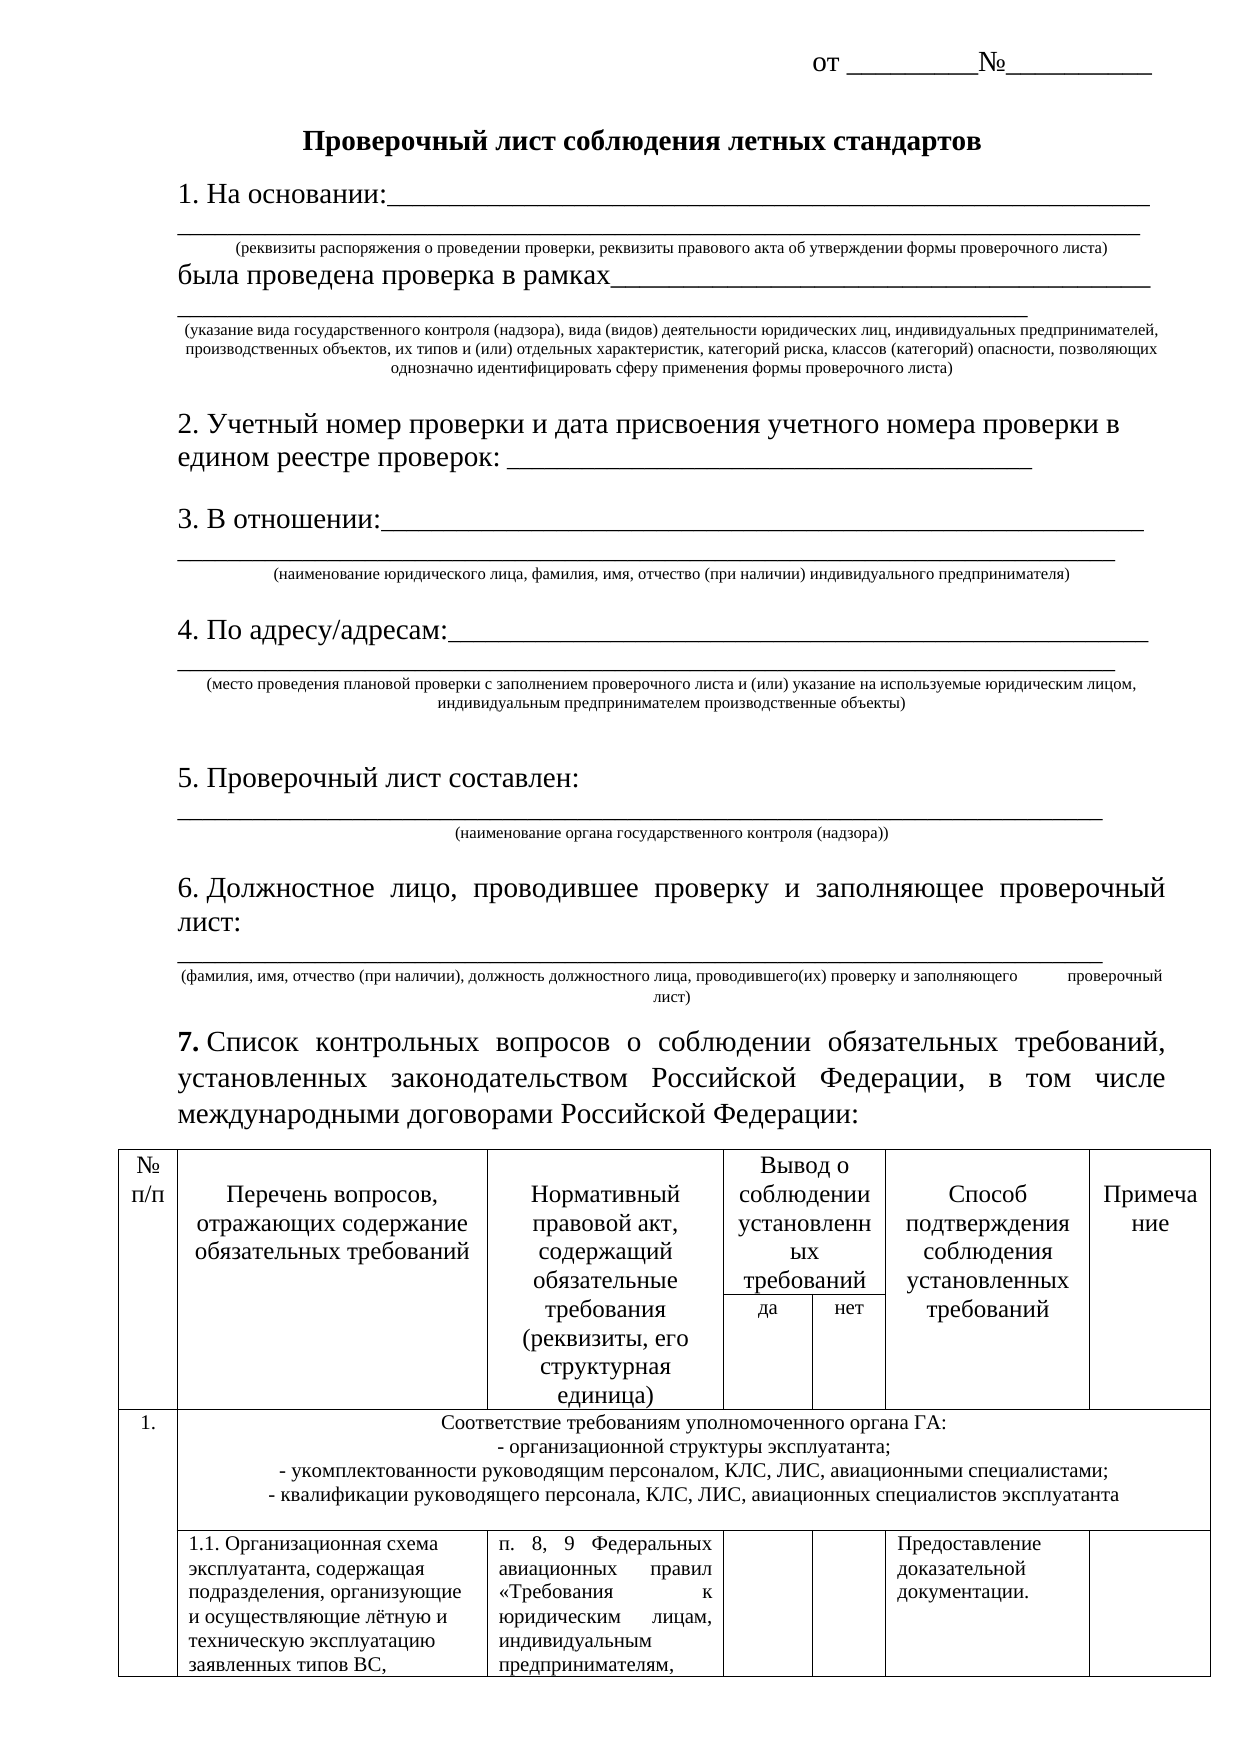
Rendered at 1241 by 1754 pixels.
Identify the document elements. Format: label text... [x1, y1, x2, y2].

text (наименование юридического лица, фамилия, имя, отчество (при наличии) индивидуального предпринимателя) [177, 564, 1166, 583]
text 5. Проверочный лист составлен: [177, 760, 1166, 794]
text (реквизиты распоряжения о проведении проверки, реквизиты правового акта об утверждении формы проверочного листа) [177, 238, 1166, 257]
table_cell да [724, 1295, 812, 1409]
table_cell нет [813, 1295, 885, 1409]
table_header Способ подтверждения соблюдения установленных требований [886, 1150, 1089, 1409]
text __________________________________________________________________________ [177, 794, 1166, 822]
text 6. Должностное лицо, проводившее проверку и заполняющее проверочный лист: __________________________________________________________________________ [177, 870, 1166, 966]
table_header Нормативный правовой акт, содержащий обязательные требования (реквизиты, его структурная единица) [488, 1150, 723, 1409]
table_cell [886, 1531, 1089, 1676]
text (наименование органа государственного контроля (надзора)) [177, 822, 1166, 842]
text ___________________________________________________________________________ [177, 535, 1166, 564]
text 7. Список контрольных вопросов о соблюдении обязательных требований, установленных законодательством Российской Федерации, в том числе международными договорами Российской Федерации: [177, 1024, 1166, 1130]
text (фамилия, имя, отчество (при наличии), должность должностного лица, проводившего(их) проверку и заполняющего проверочный лист) [177, 966, 1166, 1006]
text (указание вида государственного контроля (надзора), вида (видов) деятельности юридических лиц, индивидуальных предпринимателей, производственных объектов, их типов и (или) отдельных характеристик, категорий риска, классов (категорий) опасности, позволяющих однозначно идентифицировать сферу применения формы проверочного листа) [177, 319, 1166, 377]
table_cell Соответствие требованиям уполномоченного органа ГА: - организационной структуры эксплуатанта; - укомплектованности руководящим персоналом, КЛС, ЛИС, авиационными специалистами; - квалификации руководящего персонала, КЛС, ЛИС, авиационных специалистов эксплуатанта [178, 1410, 1210, 1530]
table_cell [1090, 1531, 1210, 1676]
text от _________№__________ [797, 44, 1166, 78]
table_header № п/п [119, 1150, 177, 1409]
text (место проведения плановой проверки с заполнением проверочного листа и (или) указание на используемые юридическим лицом, индивидуальным предпринимателем производственные объекты) [177, 674, 1166, 712]
table_header Вывод о соблюдении установленных требований [724, 1150, 885, 1294]
text 4. По адресу/адресам:________________________________________________________ [177, 612, 1166, 645]
text 2. Учетный номер проверки и дата присвоения учетного номера проверки в едином реестре проверок: __________________________________________ [177, 406, 1166, 473]
table_cell [813, 1531, 885, 1676]
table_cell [488, 1531, 723, 1676]
text была проведена проверка в рамках_____________________________________ ____________________________________________________________________ [177, 257, 1166, 319]
text Проверочный лист соблюдения летных стандартов [118, 123, 1166, 156]
text 1. На основании:_____________________________________________________________ _____________________________________________________________________________ [177, 176, 1166, 238]
table_cell 1. [119, 1410, 177, 1676]
text 3. В отношении:_____________________________________________________________ [177, 502, 1166, 535]
table_header Перечень вопросов, отражающих содержание обязательных требований [178, 1150, 487, 1409]
table_header Примечание [1090, 1150, 1210, 1409]
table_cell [178, 1531, 487, 1676]
text ___________________________________________________________________________ [177, 645, 1166, 674]
table_cell [724, 1531, 812, 1676]
